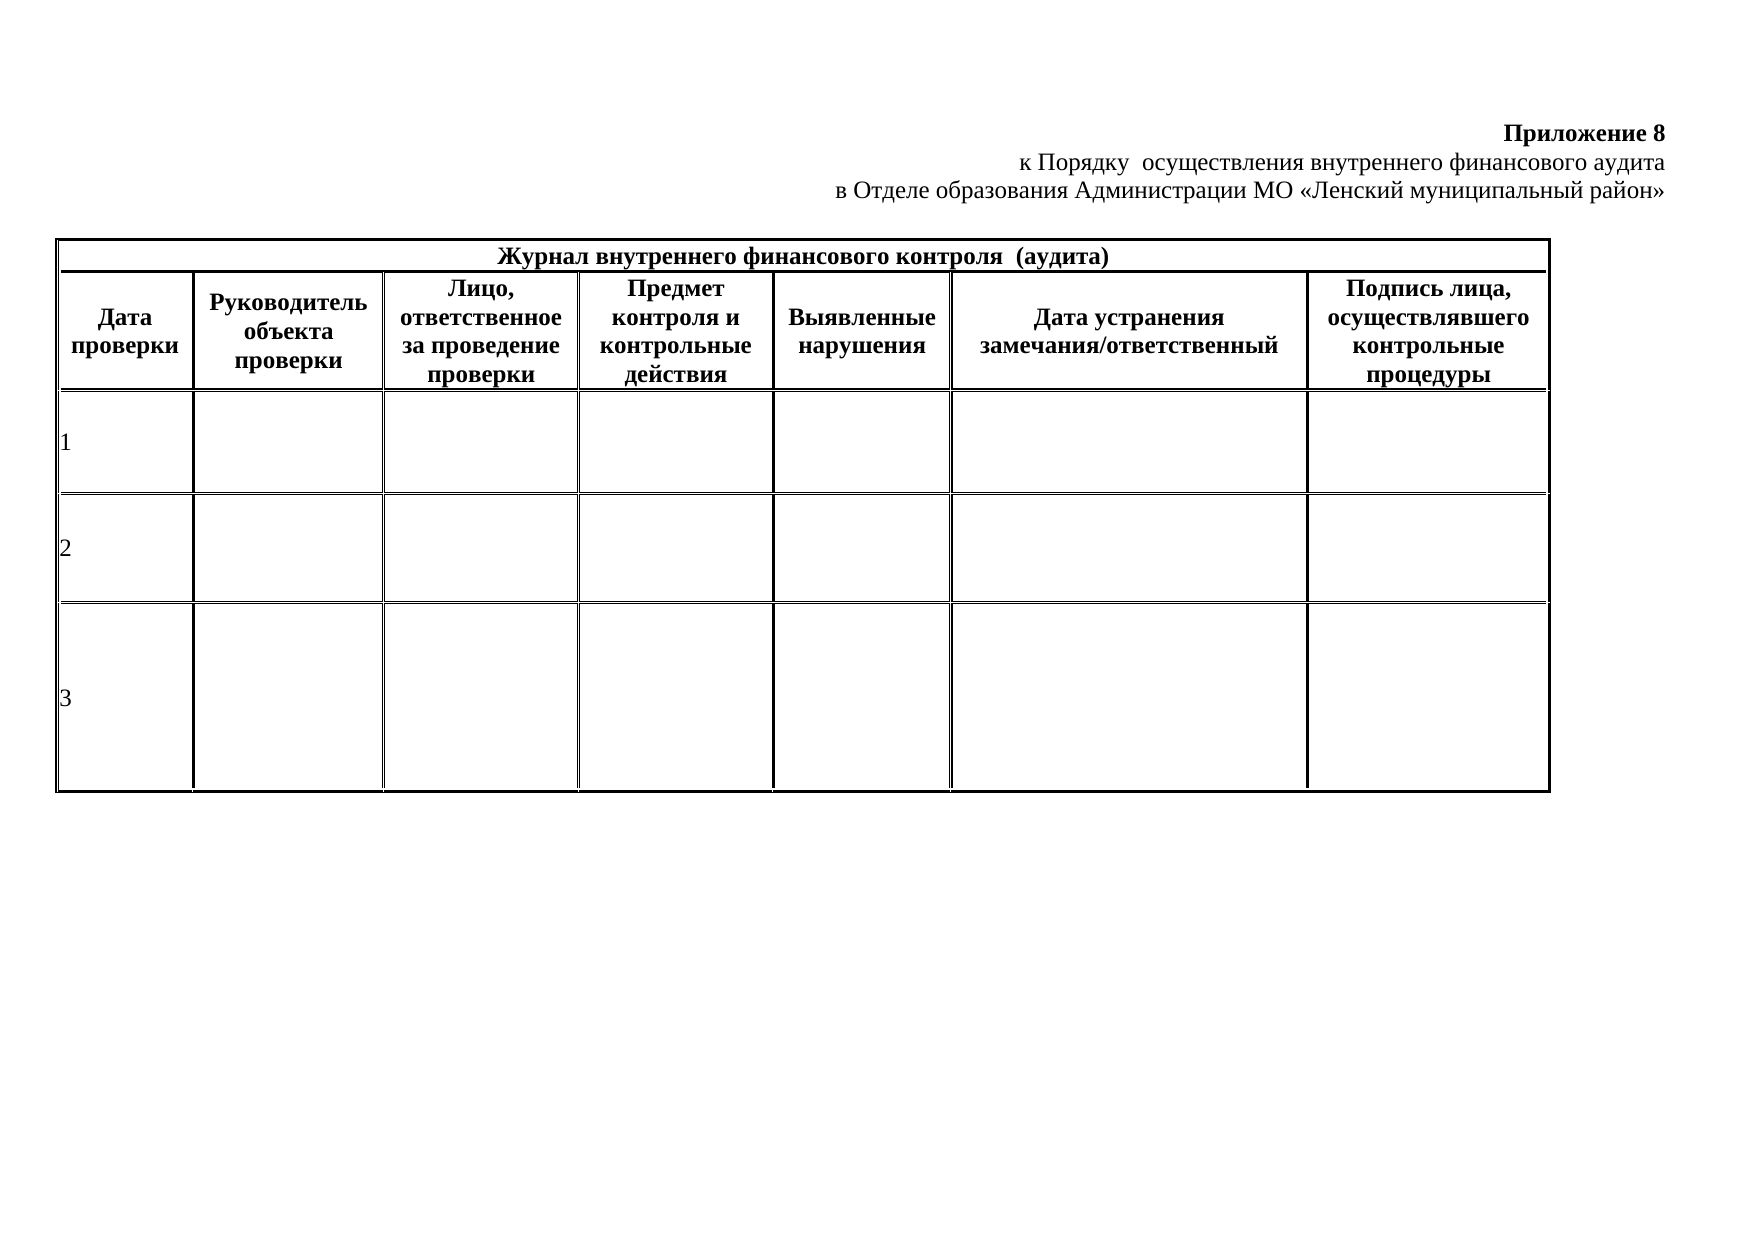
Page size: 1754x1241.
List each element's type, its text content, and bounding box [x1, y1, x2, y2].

table_cell [953, 495, 1306, 601]
table_cell 1 [59, 388, 192, 491]
table_cell [195, 495, 382, 601]
table_cell 3 [57, 601, 193, 790]
text к Порядку осуществления внутреннего финансового аудита [59, 147, 1665, 176]
table_cell [384, 604, 578, 790]
table_cell Дата устранения замечания/ответственный [953, 273, 1306, 388]
table_cell [1309, 388, 1549, 491]
table_cell [1307, 601, 1549, 790]
table_cell [385, 495, 577, 601]
table_cell [1309, 491, 1549, 601]
table_header Журнал внутреннего финансового контроля (аудита) [59, 241, 1548, 270]
table_cell Лицо, ответственное за проведение проверки [385, 273, 577, 388]
table_cell [953, 392, 1306, 491]
table_cell [579, 604, 773, 790]
table_cell [195, 392, 382, 491]
table_cell Выявленные нарушения [775, 273, 949, 388]
table_cell Подпись лица, осуществлявшего контрольные процедуры [1309, 270, 1548, 388]
table_cell [773, 601, 951, 790]
text Приложение 8 [59, 118, 1665, 147]
table_cell [580, 392, 772, 491]
table_cell [775, 392, 949, 491]
table_cell Руководитель объекта проверки [195, 273, 382, 388]
table_cell Предмет контроля и контрольные действия [580, 273, 772, 388]
table_cell [951, 604, 1307, 790]
table_cell [193, 604, 384, 790]
table_cell Дата проверки [59, 270, 192, 388]
table_cell [385, 392, 577, 491]
table_cell [775, 495, 949, 601]
text в Отделе образования Администрации МО «Ленский муниципальный район» [59, 176, 1665, 204]
table_cell [580, 495, 772, 601]
table_cell 2 [59, 491, 192, 601]
